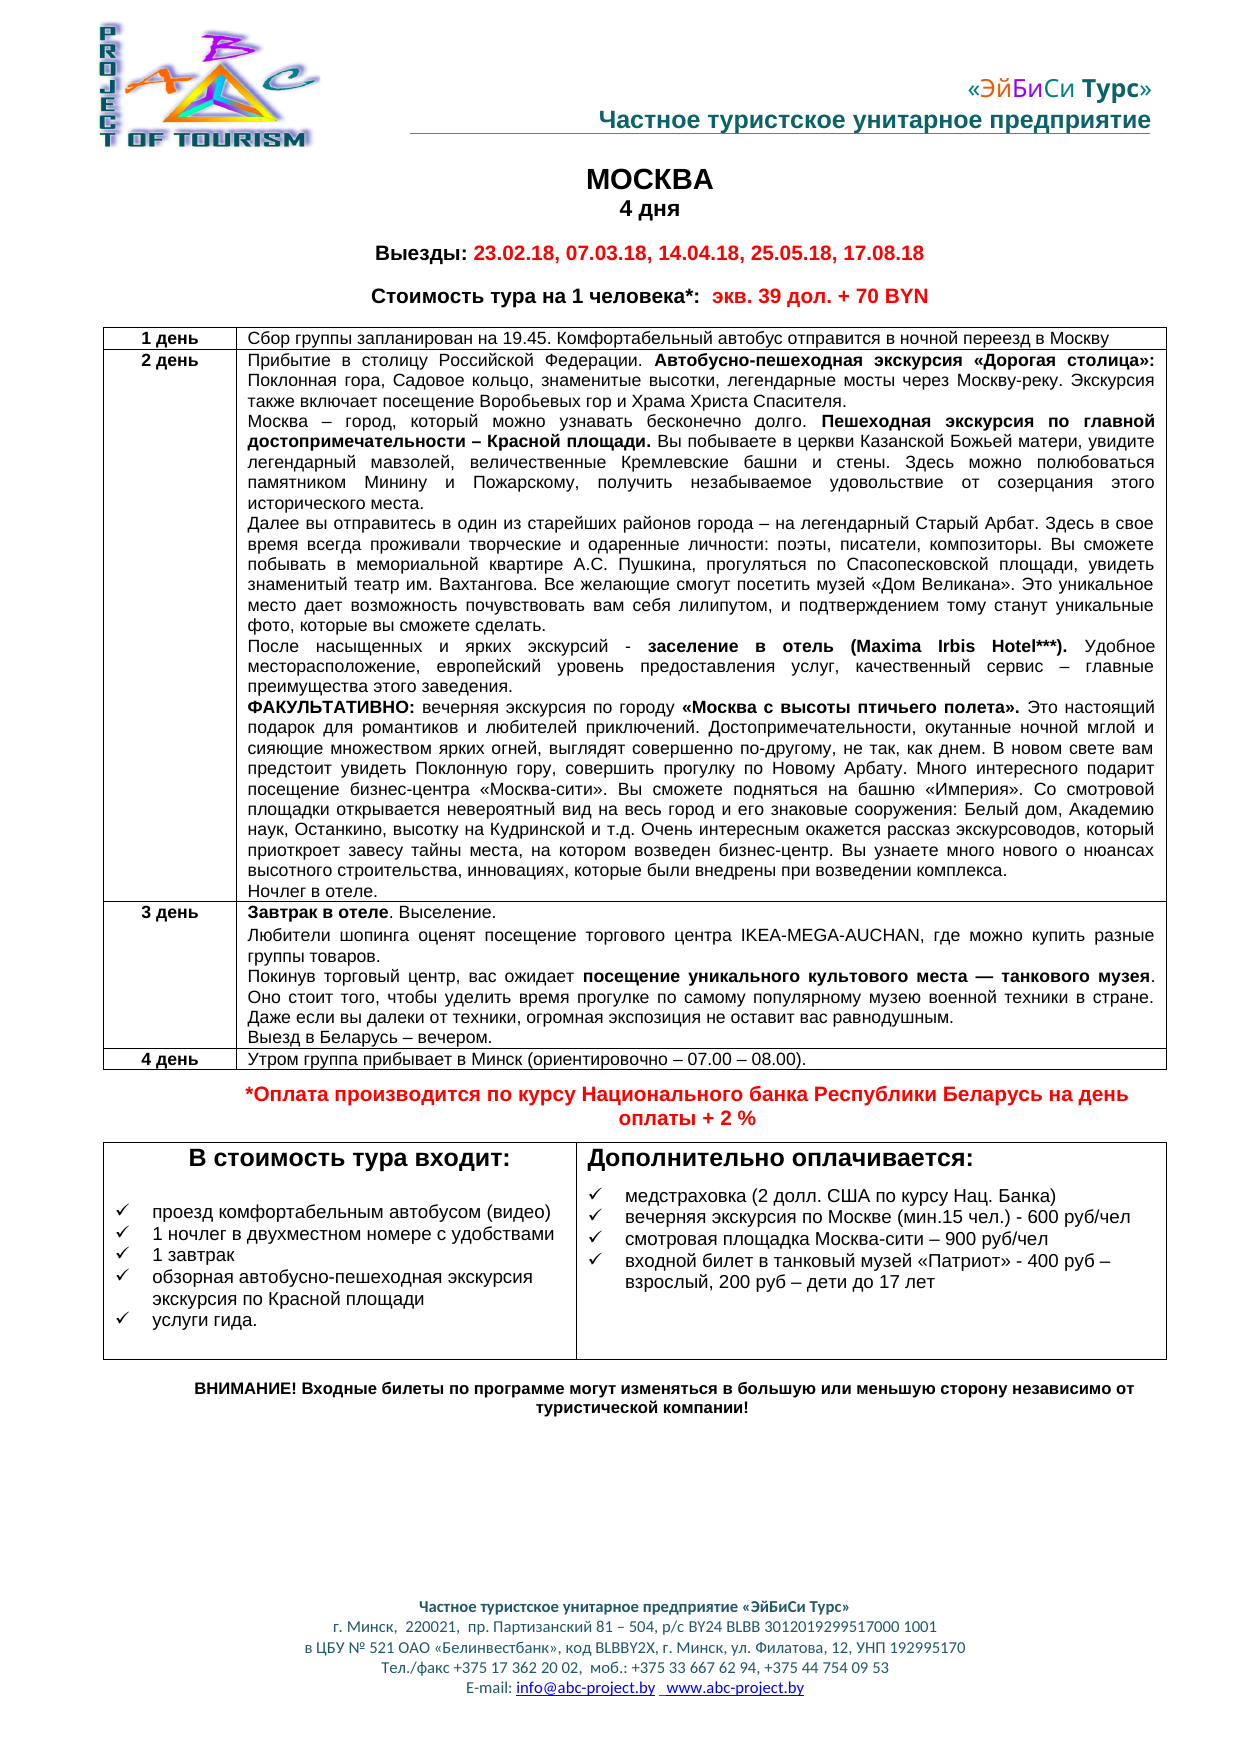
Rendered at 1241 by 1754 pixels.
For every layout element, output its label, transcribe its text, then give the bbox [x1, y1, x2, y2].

text Выезды: 23.02.18, 07.03.18, 14.04.18, 25.05.18, 17.08.18 [148, 241, 1152, 265]
table_cell 2 день [104, 350, 236, 901]
text МОСКВА [148, 162, 1152, 195]
table_header Дополнительно оплачивается: медстраховка (2 долл. США по курсу Нац. Банка) вечерняя экскурсия по Москве (мин.15 чел.) - 600 руб/чел смотровая площадка Москва-сити – 900 руб/чел входной билет в танковый музей «Патриот» - 400 руб –взрослый, 200 руб – дети до 17 лет [577, 1143, 1166, 1358]
table_header 1 день [104, 328, 236, 348]
picture [92, 21, 321, 150]
text Стоимость тура на 1 человека*: экв. 39 дол. + 70 BYN [148, 284, 1152, 308]
text 4 дня [148, 195, 1152, 222]
table_cell 4 день [104, 1049, 236, 1069]
table_cell Завтрак в отеле. Выселение. Любители шопинга оценят посещение торгового центра IKEA-MEGA-AUCHAN, где можно купить разные группы товаров. Покинув торговый центр, вас ожидает посещение уникального культового места — танкового музея. Оно стоит того, чтобы уделить время прогулке по самому популярному музею военной техники в стране. Даже если вы далеки от техники, огромная экспозиция не оставит вас равнодушным. Выезд в Беларусь – вечером. [237, 902, 1166, 1048]
table_cell Прибытие в столицу Российской Федерации. Автобусно-пешеходная экскурсия «Дорогая столица»: Поклонная гора, Садовое кольцо, знаменитые высотки, легендарные мосты через Москву-реку. Экскурсия также включает посещение Воробьевых гор и Храма Христа Спасителя. Москва – город, который можно узнавать бесконечно долго. Пешеходная экскурсия по главной достопримечательности – Красной площади. Вы побываете в церкви Казанской Божьей матери, увидите легендарный мавзолей, величественные Кремлевские башни и стены. Здесь можно полюбоваться памятником Минину и Пожарскому, получить незабываемое удовольствие от созерцания этого исторического места. Далее вы отправитесь в один из старейших районов города – на легендарный Старый Арбат. Здесь в свое время всегда проживали творческие и одаренные личности: поэты, писатели, композиторы. Вы сможете побывать в мемориальной квартире А.С. Пушкина, прогуляться по Спасопесковской площади, увидеть знаменитый театр им. Вахтангова. Все желающие смогут посетить музей «Дом Великана». Это уникальное место дает возможность почувствовать вам себя лилипутом, и подтверждением тому станут уникальные фото, которые вы сможете сделать. После насыщенных и ярких экскурсий - заселение в отель (Maxima Irbis Hotel***). Удобное месторасположение, европейский уровень предоставления услуг, качественный сервис – главные преимущества этого заведения. ФАКУЛЬТАТИВНО: вечерняя экскурсия по городу «Москва с высоты птичьего полета». Это настоящий подарок для романтиков и любителей приключений. Достопримечательности, окутанные ночной мглой и сияющие множеством ярких огней, выглядят совершенно по-другому, не так, как днем. В новом свете вам предстоит увидеть Поклонную гору, совершить прогулку по Новому Арбату. Много интересного подарит посещение бизнес-центра «Москва-сити». Вы сможете подняться на башню «Империя». Со смотровой площадки открывается невероятный вид на весь город и его знаковые сооружения: Белый дом, Академию наук, Останкино, высотку на Кудринской и т.д. Очень интересным окажется рассказ экскурсоводов, который приоткроет завесу тайны места, на котором возведен бизнес-центр. Вы узнаете много нового о нюансах высотного строительства, инновациях, которые были внедрены при возведении комплекса. Ночлег в отеле. [237, 350, 1166, 901]
table_header Сбор группы запланирован на 19.45. Комфортабельный автобус отправится в ночной переезд в Москву [237, 328, 1166, 348]
text ВНИМАНИЕ! Входные билеты по программе могут изменяться в большую или меньшую сторону независимо от туристической компании! [103, 1379, 1181, 1417]
table_cell 3 день [104, 902, 236, 1048]
table_header В стоимость тура входит: проезд комфортабельным автобусом (видео) 1 ночлег в двухместном номере с удобствами 1 завтрак обзорная автобусно-пешеходная экскурсия экскурсия по Красной площади услуги гида. [104, 1143, 576, 1358]
table_cell Утром группа прибывает в Минск (ориентировочно – 07.00 – 08.00). [237, 1049, 1166, 1069]
list *Оплата производится по курсу Национального банка Республики Беларусь на день оплаты + 2 % [223, 1082, 1152, 1130]
